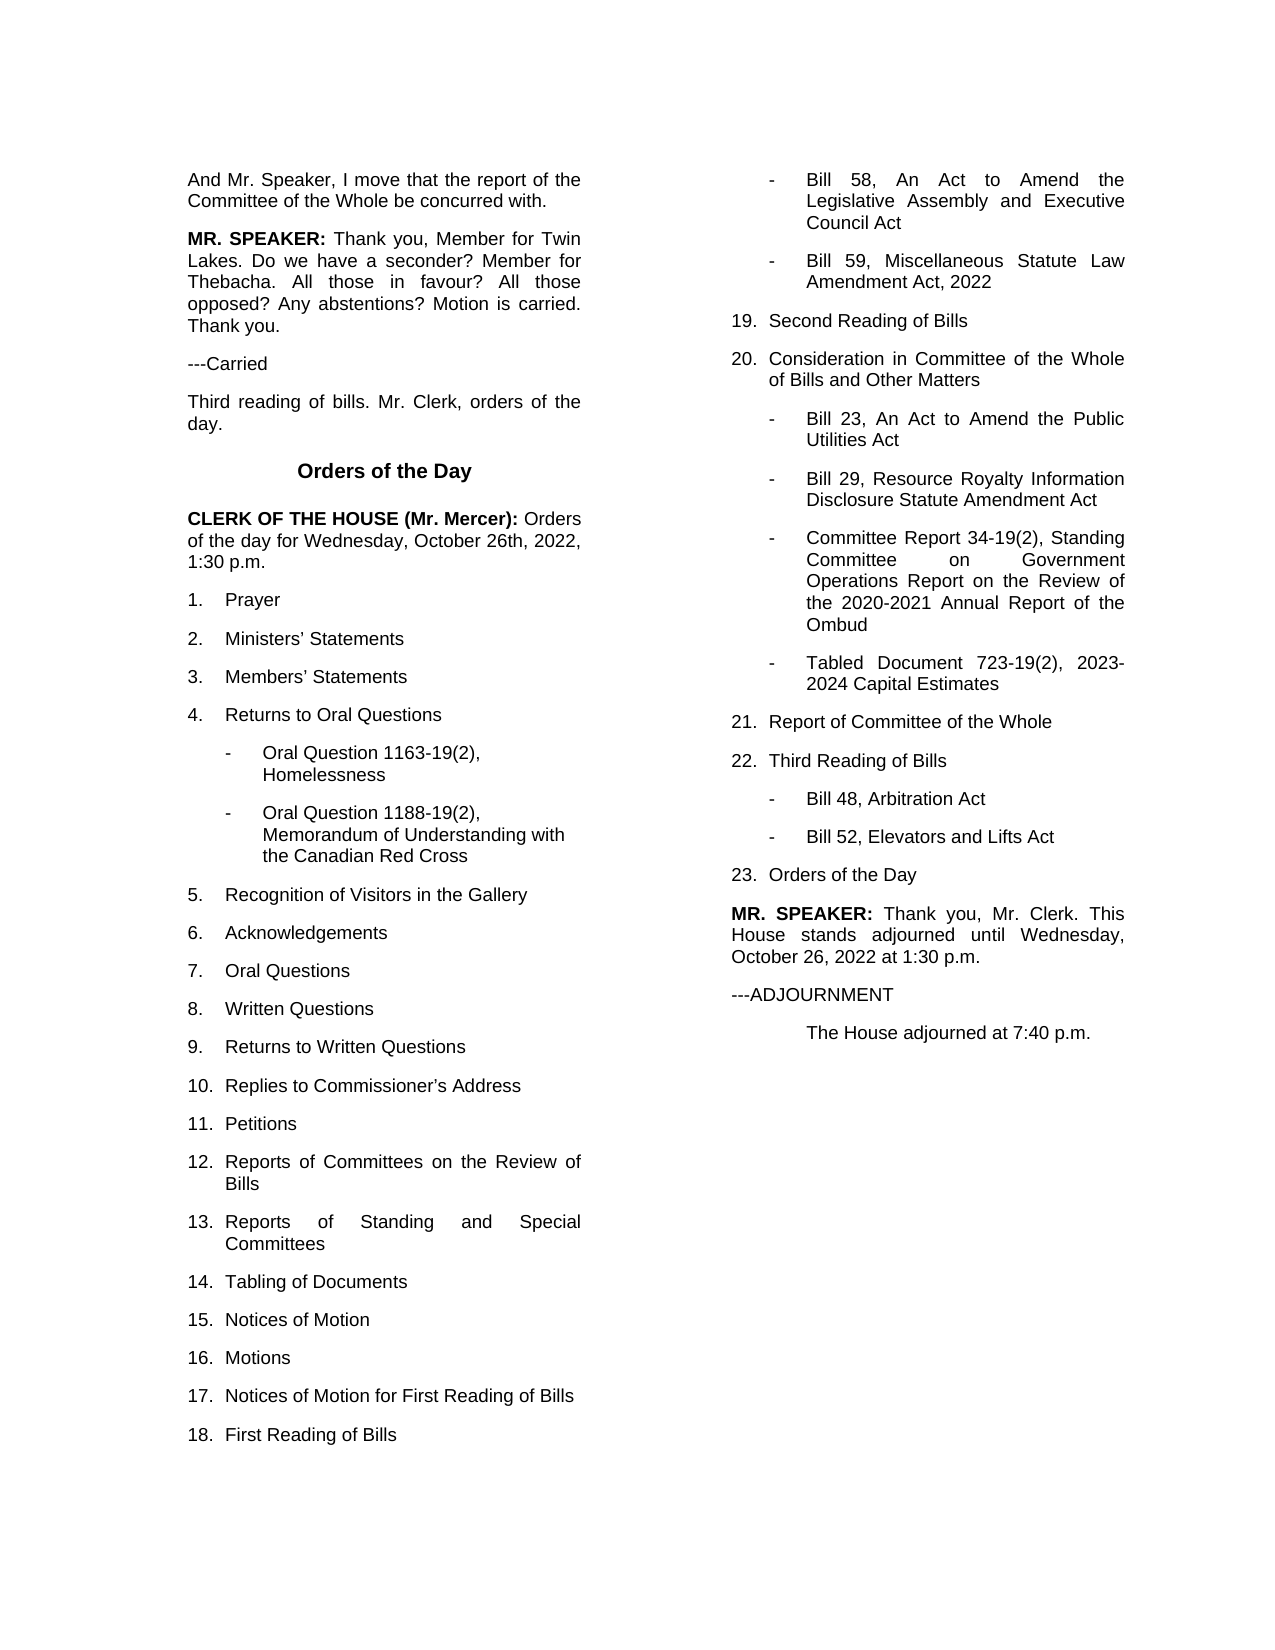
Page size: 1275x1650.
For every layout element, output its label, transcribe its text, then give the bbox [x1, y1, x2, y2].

list Second Reading of Bills [731, 309, 1125, 331]
subtitle Orders of the Day [187, 459, 581, 483]
list Petitions [187, 1113, 581, 1134]
list Consideration in Committee of the Whole of Bills and Other Matters [731, 348, 1125, 391]
list Prayer [187, 589, 581, 611]
list First Reading of Bills [187, 1423, 581, 1445]
list Ministers’ Statements [187, 627, 581, 649]
text CLERK OF THE HOUSE (Mr. Mercer): Orders of the day for Wednesday, October 26th, 2022, 1:30 p.m. [187, 508, 581, 573]
list Tabling of Documents [187, 1271, 581, 1292]
list Recognition of Visitors in the Gallery [187, 883, 581, 905]
list Report of Committee of the Whole [731, 711, 1125, 733]
list Oral Questions [187, 960, 581, 981]
list Written Questions [187, 998, 581, 1019]
list Oral Question 1188-19(2), Memorandum of Understanding with the Canadian Red Cross [225, 802, 581, 867]
list Bill 29, Resource Royalty Information Disclosure Statute Amendment Act [769, 467, 1125, 510]
list Returns to Oral Questions [187, 704, 581, 726]
list Orders of the Day [731, 864, 1125, 886]
list Bill 48, Arbitration Act [769, 788, 1125, 809]
list Bill 58, An Act to Amend the Legislative Assembly and Executive Council Act [769, 168, 1125, 233]
text ---Carried [187, 353, 581, 374]
list Third Reading of Bills [731, 749, 1125, 771]
list Replies to Commissioner’s Address [187, 1074, 581, 1096]
list Oral Question 1163-19(2), Homelessness [225, 742, 581, 785]
text The House adjourned at 7:40 p.m. [731, 1022, 1125, 1044]
list Bill 23, An Act to Amend the Public Utilities Act [769, 407, 1125, 451]
list Reports of Standing and Special Committees [187, 1211, 581, 1254]
text MR. SPEAKER: Thank you, Mr. Clerk. This House stands adjourned until Wednesday, October 26, 2022 at 1:30 p.m. [731, 902, 1125, 967]
list Reports of Committees on the Review of Bills [187, 1151, 581, 1194]
text ---ADJOURNMENT [731, 984, 1125, 1005]
text Third reading of bills. Mr. Clerk, orders of the day. [187, 391, 581, 434]
list Notices of Motion [187, 1309, 581, 1330]
text MR. SPEAKER: Thank you, Member for Twin Lakes. Do we have a seconder? Member for Thebacha. All those in favour? All those opposed? Any abstentions? Motion is carried. Thank you. [187, 228, 581, 336]
list Notices of Motion for First Reading of Bills [187, 1385, 581, 1407]
list Tabled Document 723-19(2), 2023-2024 Capital Estimates [769, 652, 1125, 695]
list Acknowledgements [187, 922, 581, 943]
list Bill 52, Elevators and Lifts Act [769, 826, 1125, 848]
list Returns to Written Questions [187, 1036, 581, 1058]
list Bill 59, Miscellaneous Statute Law Amendment Act, 2022 [769, 250, 1125, 293]
list Members’ Statements [187, 666, 581, 687]
list Motions [187, 1347, 581, 1368]
list Committee Report 34-19(2), Standing Committee on Government Operations Report on the Review of the 2020-2021 Annual Report of the Ombud [769, 527, 1125, 635]
